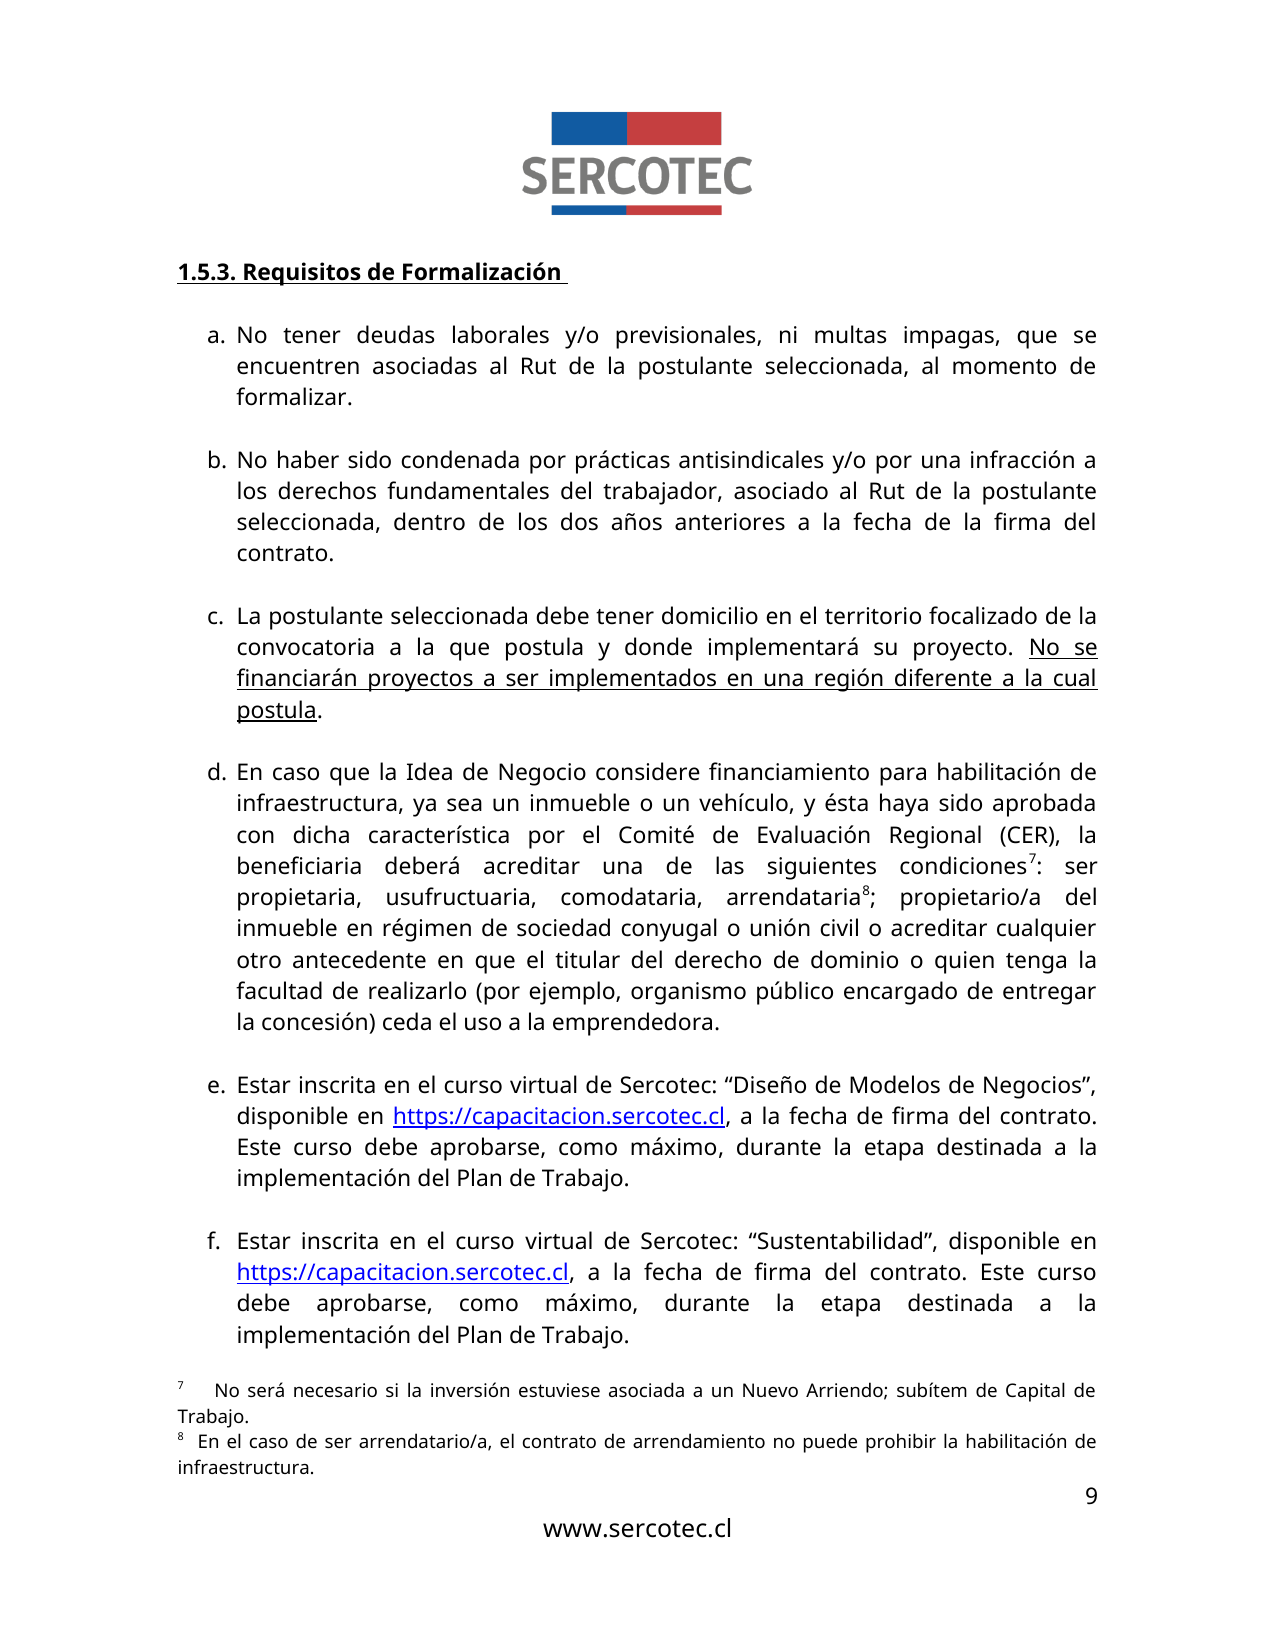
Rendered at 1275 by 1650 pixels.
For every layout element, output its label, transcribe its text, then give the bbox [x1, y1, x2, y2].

list No haber sido condenada por prácticas antisindicales y/o por una infracción a los derechos fundamentales del trabajador, asociado al Rut de la postulante seleccionada, dentro de los dos años anteriores a la fecha de la firma del contrato. [207, 444, 1098, 569]
list En caso que la Idea de Negocio considere financiamiento para habilitación de infraestructura, ya sea un inmueble o un vehículo, y ésta haya sido aprobada con dicha característica por el Comité de Evaluación Regional (CER), la beneficiaria deberá acreditar una de las siguientes condiciones: ser propietaria, usufructuaria, comodataria, arrendataria; propietario/a del inmueble en régimen de sociedad conyugal o unión civil o acreditar cualquier otro antecedente en que el titular del derecho de dominio o quien tenga la facultad de realizarlo (por ejemplo, organismo público encargado de entregar la concesión) ceda el uso a la emprendedora. [207, 756, 1098, 1037]
list Estar inscrita en el curso virtual de Sercotec: “Sustentabilidad”, disponible en https://capacitacion.sercotec.cl, a la fecha de firma del contrato. Este curso debe aprobarse, como máximo, durante la etapa destinada a la implementación del Plan de Trabajo. [207, 1225, 1098, 1350]
list Estar inscrita en el curso virtual de Sercotec: “Diseño de Modelos de Negocios”, disponible en https://capacitacion.sercotec.cl, a la fecha de firma del contrato. Este curso debe aprobarse, como máximo, durante la etapa destinada a la implementación del Plan de Trabajo. [207, 1069, 1098, 1194]
picture [512, 105, 763, 225]
list La postulante seleccionada debe tener domicilio en el territorio focalizado de la convocatoria a la que postula y donde implementará su proyecto. No se financiarán proyectos a ser implementados en una región diferente a la cual postula. [207, 600, 1098, 725]
list No tener deudas laborales y/o previsionales, ni multas impagas, que se encuentren asociadas al Rut de la postulante seleccionada, al momento de formalizar. [207, 319, 1098, 412]
text 1.5.3. Requisitos de Formalización [177, 256, 1098, 287]
